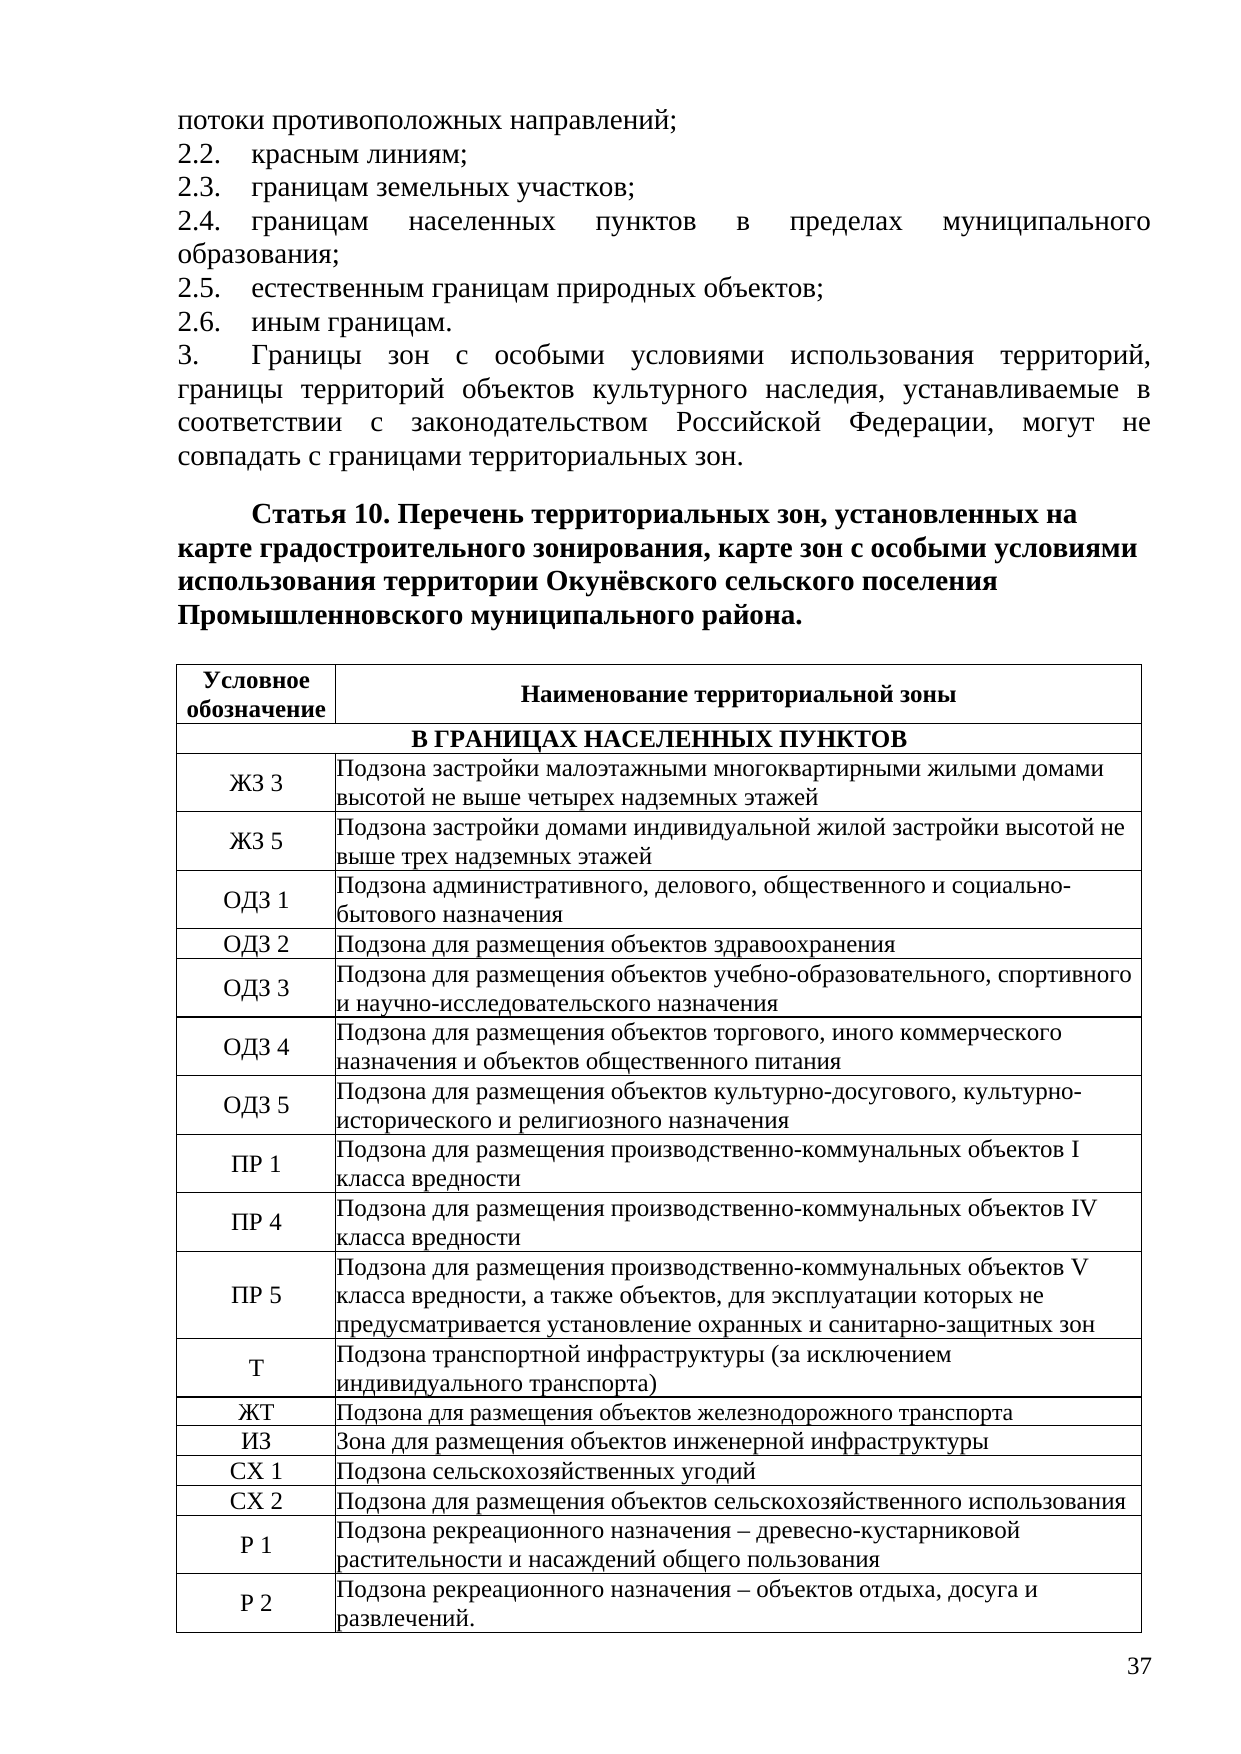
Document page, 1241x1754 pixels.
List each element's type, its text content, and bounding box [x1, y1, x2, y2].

table_cell Р 1 [177, 1516, 335, 1573]
table_cell ЖЗ 5 [177, 812, 335, 869]
table_cell Подзона для размещения объектов здравоохранения [336, 929, 1141, 958]
table_cell ОДЗ 2 [177, 929, 335, 958]
table_header Наименование территориальной зоны [336, 665, 1141, 723]
table_header Условное обозначение [177, 665, 335, 723]
table_cell ОДЗ 3 [177, 959, 335, 1016]
table_cell Зона для размещения объектов инженерной инфраструктуры [336, 1426, 1141, 1455]
table_cell ИЗ [177, 1426, 335, 1455]
table_cell СХ 2 [177, 1486, 335, 1514]
table_cell ПР 5 [177, 1252, 335, 1338]
table_cell ЖТ [177, 1398, 335, 1425]
text 2.4. границам населенных пунктов в пределах муниципального образования; [177, 203, 1152, 270]
table_cell Подзона транспортной инфраструктуры (за исключением индивидуального транспорта) [336, 1339, 1141, 1396]
table_cell ПР 1 [177, 1135, 335, 1192]
text 2.2. красным линиям; [177, 136, 1152, 169]
table_cell СХ 1 [177, 1456, 335, 1485]
table_cell Подзона для размещения объектов торгового, иного коммерческого назначения и объектов общественного питания [336, 1018, 1141, 1075]
table_cell ОДЗ 5 [177, 1076, 335, 1133]
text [177, 102, 1152, 136]
table_cell Подзона для размещения производственно-коммунальных объектов IV класса вредности [336, 1193, 1141, 1251]
table_cell Подзона для размещения объектов культурно-досугового, культурно-исторического и религиозного назначения [336, 1076, 1141, 1133]
table_cell Подзона административного, делового, общественного и социально-бытового назначения [336, 871, 1141, 928]
text 2.6. иным границам. [177, 304, 1152, 337]
table_cell Подзона для размещения производственно-коммунальных объектов V класса вредности, а также объектов, для эксплуатации которых не предусматривается установление охранных и санитарно-защитных зон [336, 1252, 1141, 1338]
table_cell В ГРАНИЦАХ НАСЕЛЕННЫХ ПУНКТОВ [177, 724, 1141, 752]
table_cell Подзона для размещения объектов учебно-образовательного, спортивного и научно-исследовательского назначения [336, 959, 1141, 1016]
table_cell Подзона сельскохозяйственных угодий [336, 1456, 1141, 1485]
table_cell Р 2 [177, 1574, 335, 1632]
table_cell ОДЗ 1 [177, 871, 335, 928]
text Статья 10. Перечень территориальных зон, установленных на карте градостроительного зонирования, карте зон с особыми условиями использования территории Окунёвского сельского поселения Промышленновского муниципального района. [177, 496, 1152, 631]
table_cell Подзона застройки домами индивидуальной жилой застройки высотой не выше трех надземных этажей [336, 812, 1141, 869]
table_cell Подзона рекреационного назначения – древесно-кустарниковой растительности и насаждений общего пользования [336, 1516, 1141, 1573]
table_cell Подзона для размещения производственно-коммунальных объектов I класса вредности [336, 1135, 1141, 1192]
table_cell Подзона застройки малоэтажными многоквартирными жилыми домами высотой не выше четырех надземных этажей [336, 754, 1141, 811]
table_cell ЖЗ 3 [177, 754, 335, 811]
table_cell Подзона для размещения объектов железнодорожного транспорта [336, 1398, 1141, 1425]
table_cell Т [177, 1339, 335, 1396]
table_cell ПР 4 [177, 1193, 335, 1251]
table_cell Подзона для размещения объектов сельскохозяйственного использования [336, 1486, 1141, 1514]
table_cell Подзона рекреационного назначения – объектов отдыха, досуга и развлечений. [336, 1574, 1141, 1632]
text 3. Границы зон с особыми условиями использования территорий, границы территорий объектов культурного наследия, устанавливаемые в соответствии с законодательством Российской Федерации, могут не совпадать с границами территориальных зон. [177, 337, 1152, 471]
table_cell ОДЗ 4 [177, 1018, 335, 1075]
text 2.3. границам земельных участков; [177, 169, 1152, 203]
text 2.5. естественным границам природных объектов; [177, 270, 1152, 304]
